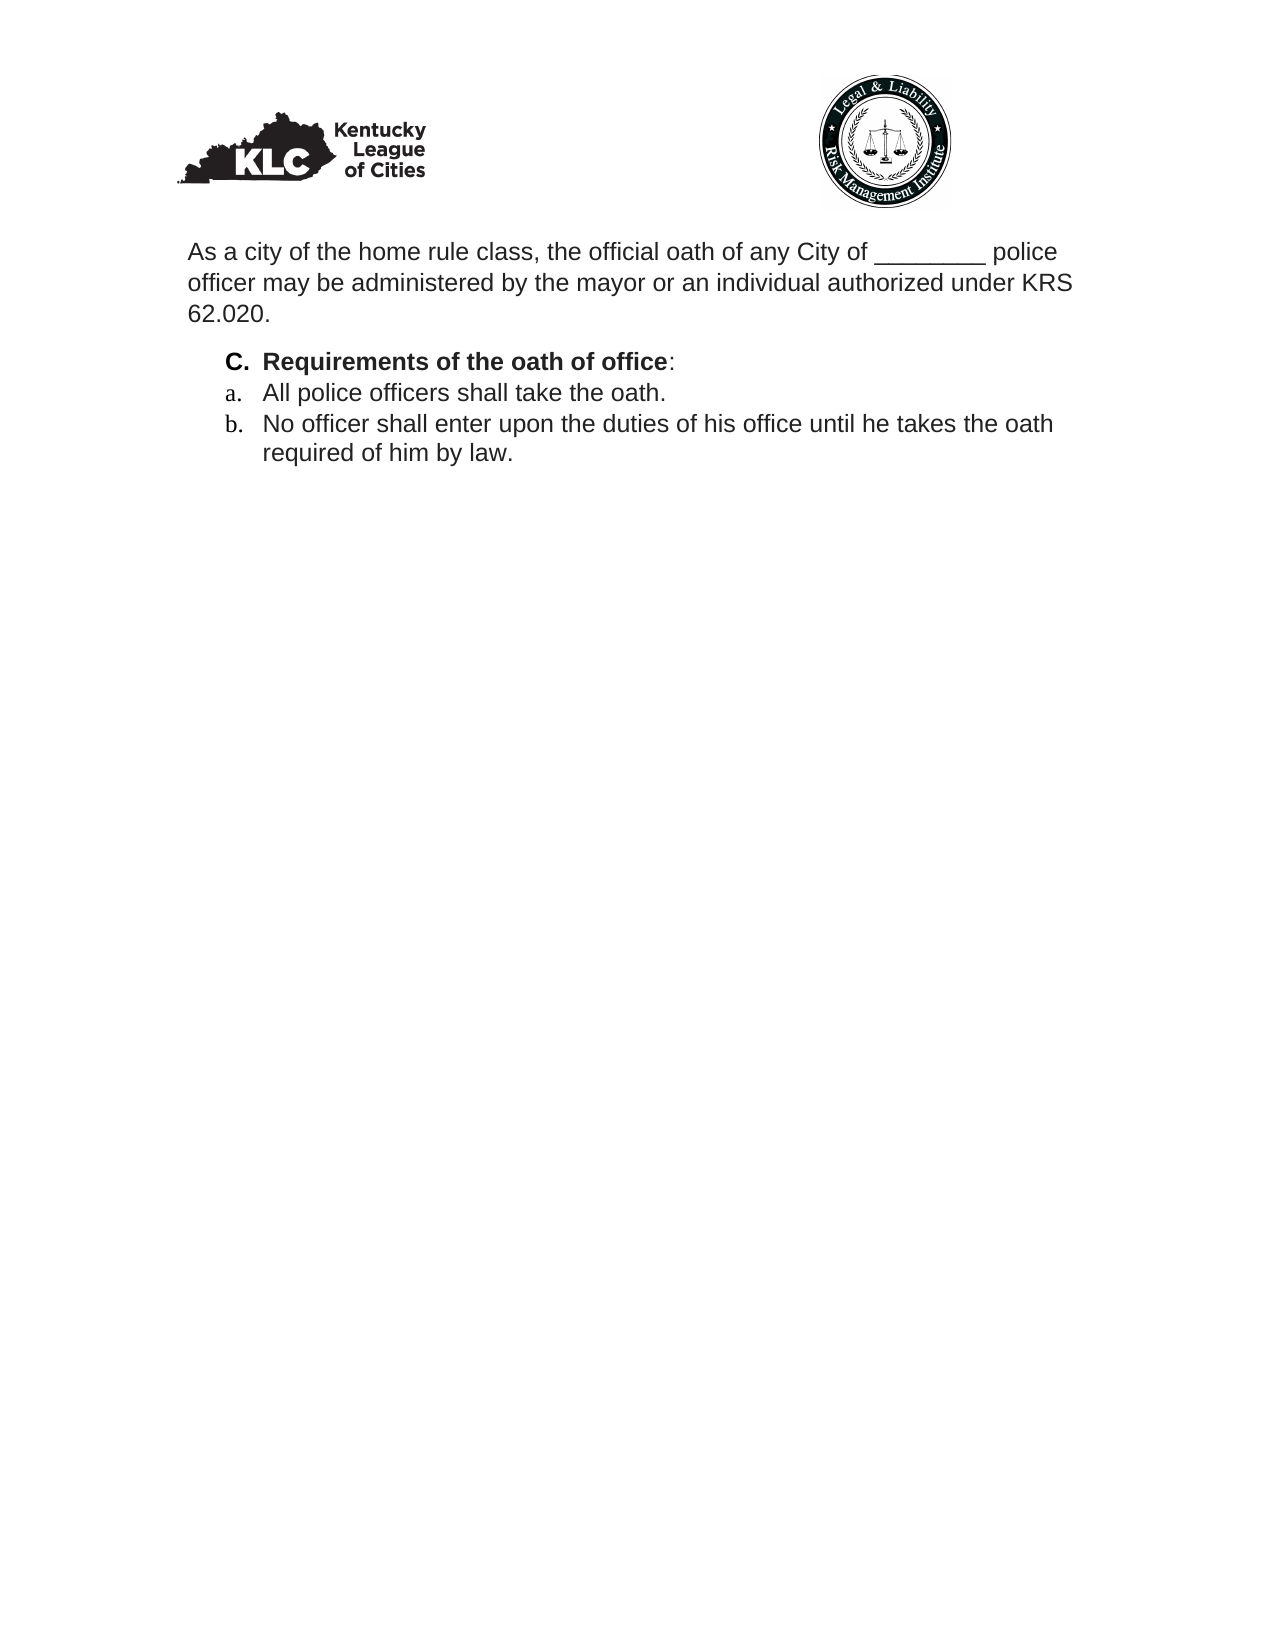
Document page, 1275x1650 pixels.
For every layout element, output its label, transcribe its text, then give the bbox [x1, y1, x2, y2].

picture [150, 85, 469, 210]
list Requirements of the oath of office: [225, 347, 1125, 376]
list All police officers shall take the oath. [225, 378, 1125, 407]
picture [818, 75, 952, 210]
text As a city of the home rule class, the official oath of any City of ________ police officer may be administered by the mayor or an individual authorized under KRS 62.020. [187, 237, 1125, 328]
list No officer shall enter upon the duties of his office until he takes the oath required of him by law. [225, 409, 1125, 467]
